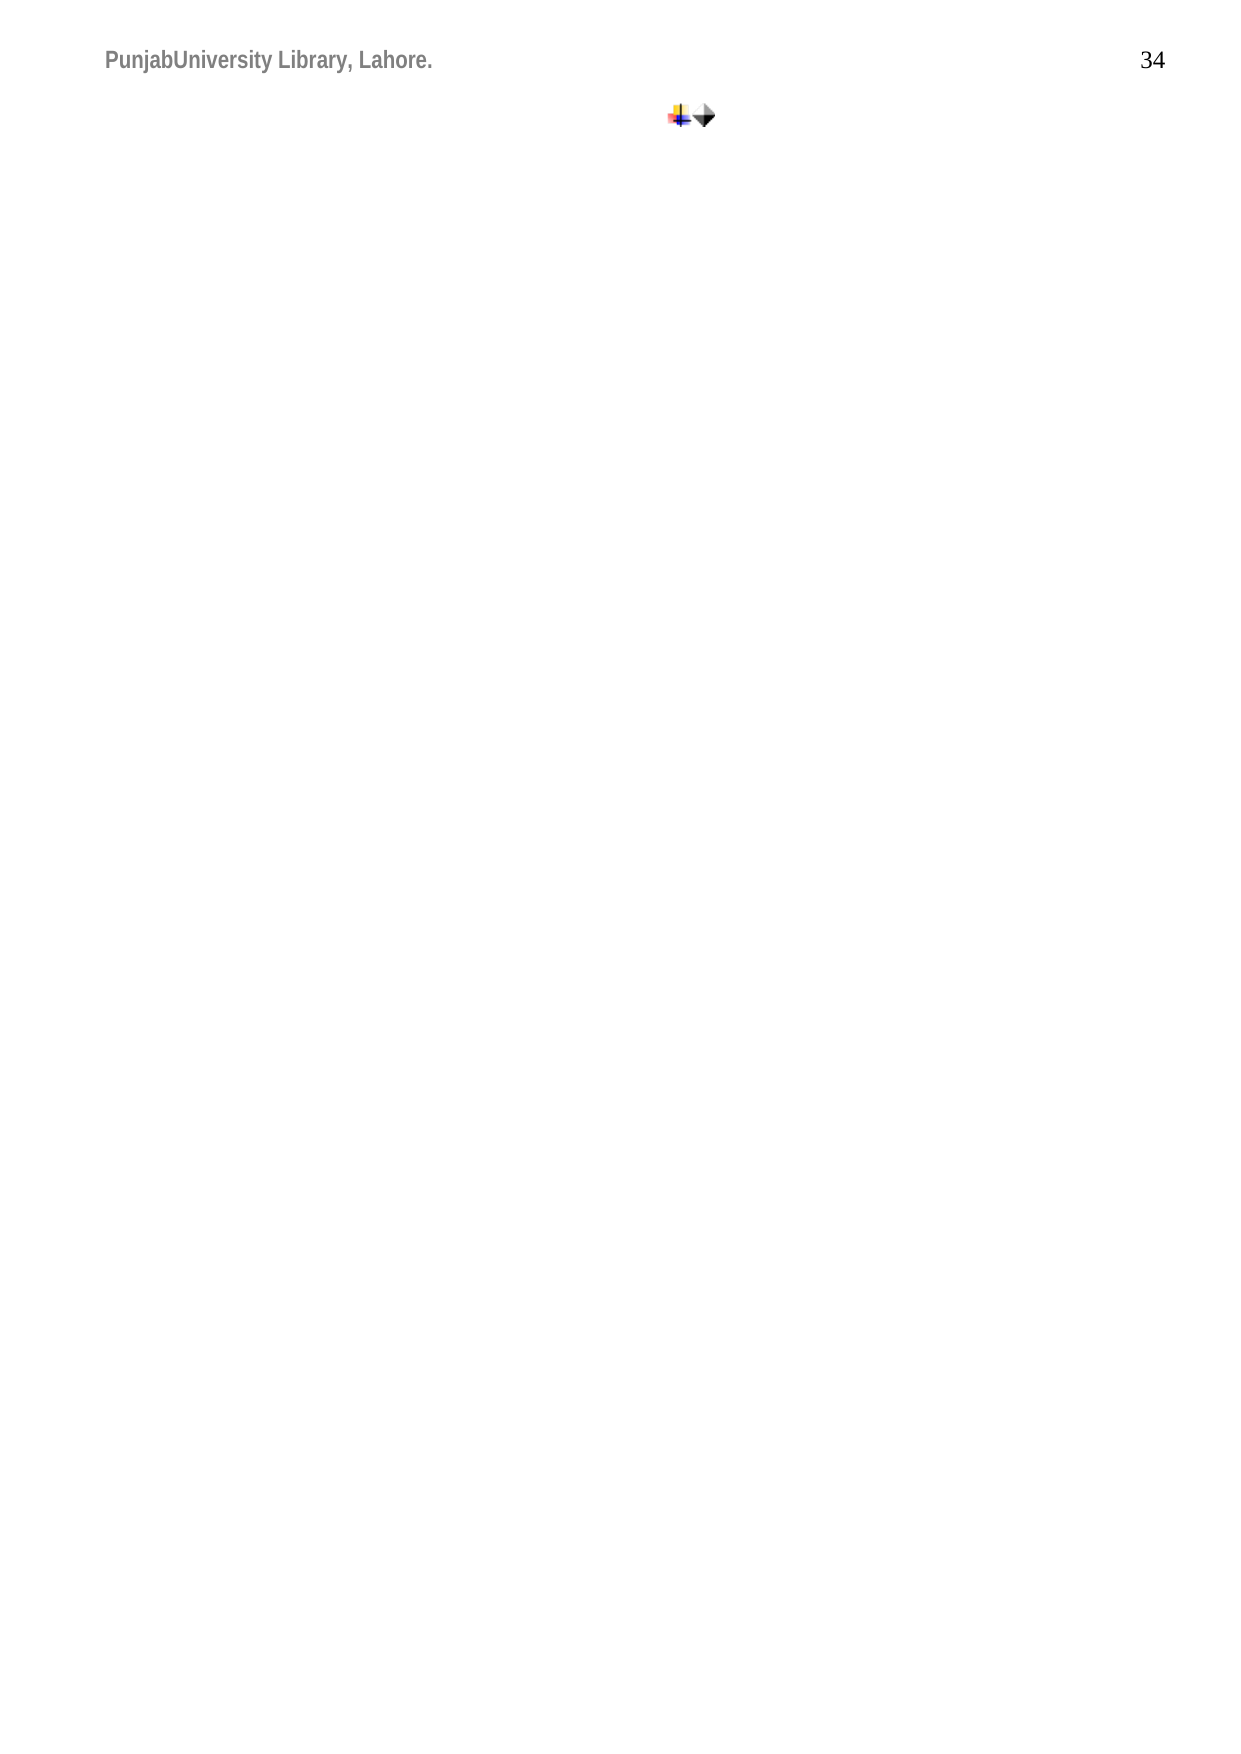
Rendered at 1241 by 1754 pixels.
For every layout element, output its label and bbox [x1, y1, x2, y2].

picture [667, 102, 715, 127]
